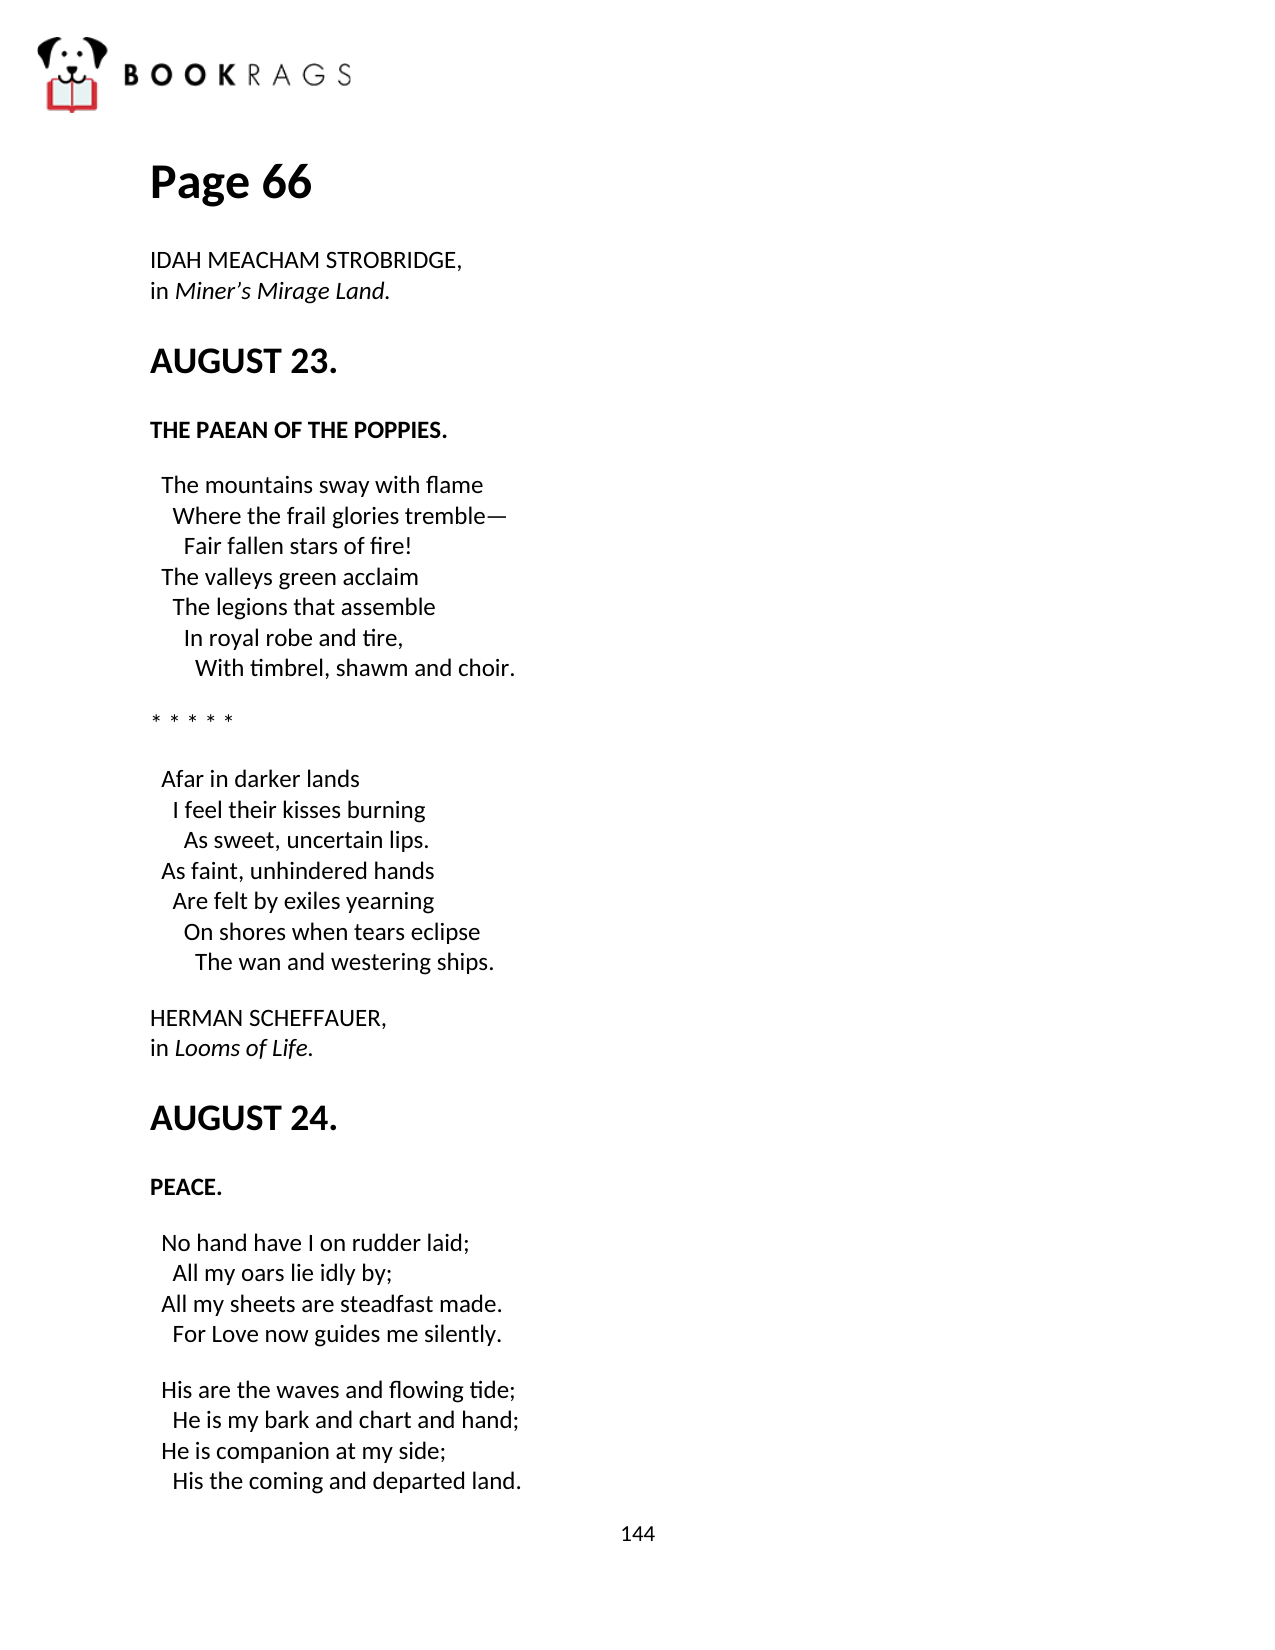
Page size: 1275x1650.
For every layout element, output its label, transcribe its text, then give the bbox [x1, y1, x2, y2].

picture [37, 37, 351, 113]
text THE PAEAN OF THE POPPIES. [150, 414, 1125, 444]
text No hand have I on rudder laid; All my oars lie idly by; All my sheets are steadfast made. For Love now guides me silently. [150, 1227, 1125, 1349]
text AUGUST 23. [150, 337, 1125, 383]
text HERMAN SCHEFFAUER, in Looms of Life. [150, 1002, 1125, 1063]
text Afar in darker lands I feel their kisses burning As sweet, uncertain lips. As faint, unhindered hands Are felt by exiles yearning On shores when tears eclipse The wan and westering ships. [150, 763, 1125, 977]
text AUGUST 24. [150, 1094, 1125, 1140]
text IDAH MEACHAM STROBRIDGE, in Miner’s Mirage Land. [150, 244, 1125, 306]
text PEACE. [150, 1171, 1125, 1202]
text * * * * * [150, 708, 1125, 738]
text His are the waves and flowing tide; He is my bark and chart and hand; He is companion at my side; His the coming and departed land. [150, 1374, 1125, 1496]
text The mountains sway with flame Where the frail glories tremble—­ Fair fallen stars of fire! The valleys green acclaim The legions that assemble In royal robe and tire, With timbrel, shawm and choir. [150, 469, 1125, 683]
text Page 66 [150, 150, 1125, 211]
